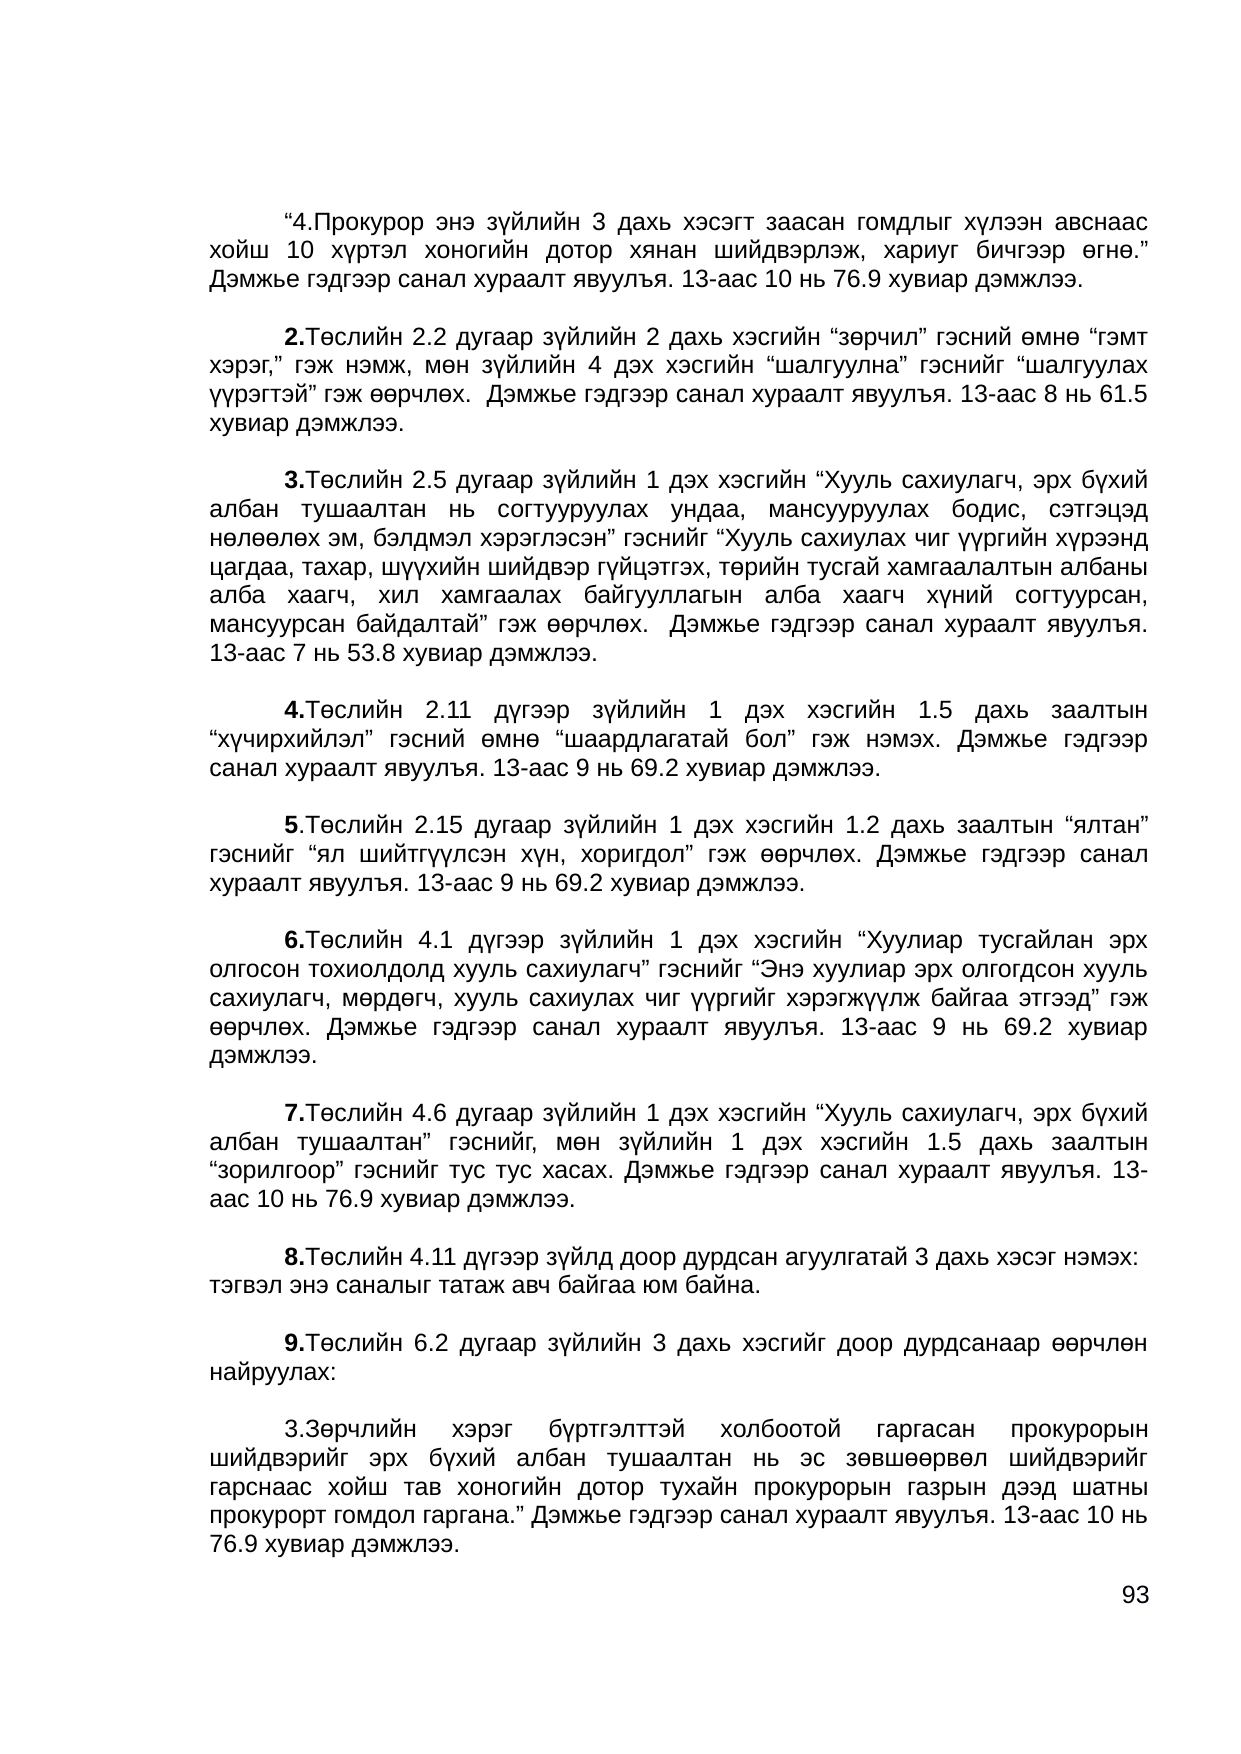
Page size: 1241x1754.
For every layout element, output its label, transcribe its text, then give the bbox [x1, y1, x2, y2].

text тэгвэл энэ саналыг татаж авч байгаа юм байна. [209, 1271, 1149, 1299]
text 5.Төслийн 2.15 дугаар зүйлийн 1 дэх хэсгийн 1.2 дахь заалтын “ялтан” гэснийг “ял шийтгүүлсэн хүн, хоригдол” гэж өөрчлөх. Дэмжье гэдгээр санал хураалт явуулъя. 13-аас 9 нь 69.2 хувиар дэмжлээ. [209, 811, 1149, 897]
text 8.Төслийн 4.11 дүгээр зүйлд доор дурдсан агуулгатай 3 дахь хэсэг нэмэх: [209, 1242, 1149, 1271]
text 3.Төслийн 2.5 дугаар зүйлийн 1 дэх хэсгийн “Хууль сахиулагч, эрх бүхий албан тушаалтан нь согтууруулах ундаа, мансууруулах бодис, сэтгэцэд нөлөөлөх эм, бэлдмэл хэрэглэсэн” гэснийг “Хууль сахиулах чиг үүргийн хүрээнд цагдаа, тахар, шүүхийн шийдвэр гүйцэтгэх, төрийн тусгай хамгаалалтын албаны алба хаагч, хил хамгаалах байгууллагын алба хаагч хүний согтуурсан, мансуурсан байдалтай” гэж өөрчлөх. Дэмжье гэдгээр санал хураалт явуулъя. 13-аас 7 нь 53.8 хувиар дэмжлээ. [209, 466, 1149, 667]
text 2.Төслийн 2.2 дугаар зүйлийн 2 дахь хэсгийн “зөрчил” гэсний өмнө “гэмт хэрэг,” гэж нэмж, мөн зүйлийн 4 дэх хэсгийн “шалгуулна” гэснийг “шалгуулах үүрэгтэй” гэж өөрчлөх. Дэмжье гэдгээр санал хураалт явуулъя. 13-аас 8 нь 61.5 хувиар дэмжлээ. [209, 322, 1149, 437]
text 3.Зөрчлийн хэрэг бүртгэлттэй холбоотой гаргасан прокурорын шийдвэрийг эрх бүхий албан тушаалтан нь эс зөвшөөрвөл шийдвэрийг гарснаас хойш тав хоногийн дотор тухайн прокурорын газрын дээд шатны прокурорт гомдол гаргана.” Дэмжье гэдгээр санал хураалт явуулъя. 13-аас 10 нь 76.9 хувиар дэмжлээ. [209, 1414, 1149, 1558]
text 4.Төслийн 2.11 дүгээр зүйлийн 1 дэх хэсгийн 1.5 дахь заалтын “хүчирхийлэл” гэсний өмнө “шаардлагатай бол” гэж нэмэх. Дэмжье гэдгээр санал хураалт явуулъя. 13-аас 9 нь 69.2 хувиар дэмжлээ. [209, 696, 1149, 782]
text 7.Төслийн 4.6 дугаар зүйлийн 1 дэх хэсгийн “Хууль сахиулагч, эрх бүхий албан тушаалтан” гэснийг, мөн зүйлийн 1 дэх хэсгийн 1.5 дахь заалтын “зорилгоор” гэснийг тус тус хасах. Дэмжье гэдгээр санал хураалт явуулъя. 13-аас 10 нь 76.9 хувиар дэмжлээ. [209, 1098, 1149, 1213]
text “4.Прокурор энэ зүйлийн 3 дахь хэсэгт заасан гомдлыг хүлээн авснаас хойш 10 хүртэл хоногийн дотор хянан шийдвэрлэж, хариуг бичгээр өгнө.” Дэмжье гэдгээр санал хураалт явуулъя. 13-аас 10 нь 76.9 хувиар дэмжлээ. [209, 207, 1149, 293]
text 9.Төслийн 6.2 дугаар зүйлийн 3 дахь хэсгийг доор дурдсанаар өөрчлөн найруулах: [209, 1328, 1149, 1386]
text 6.Төслийн 4.1 дүгээр зүйлийн 1 дэх хэсгийн “Хуулиар тусгайлан эрх олгосон тохиолдолд хууль сахиулагч” гэснийг “Энэ хуулиар эрх олгогдсон хууль сахиулагч, мөрдөгч, хууль сахиулах чиг үүргийг хэрэгжүүлж байгаа этгээд” гэж өөрчлөх. Дэмжье гэдгээр санал хураалт явуулъя. 13-аас 9 нь 69.2 хувиар дэмжлээ. [209, 926, 1149, 1069]
